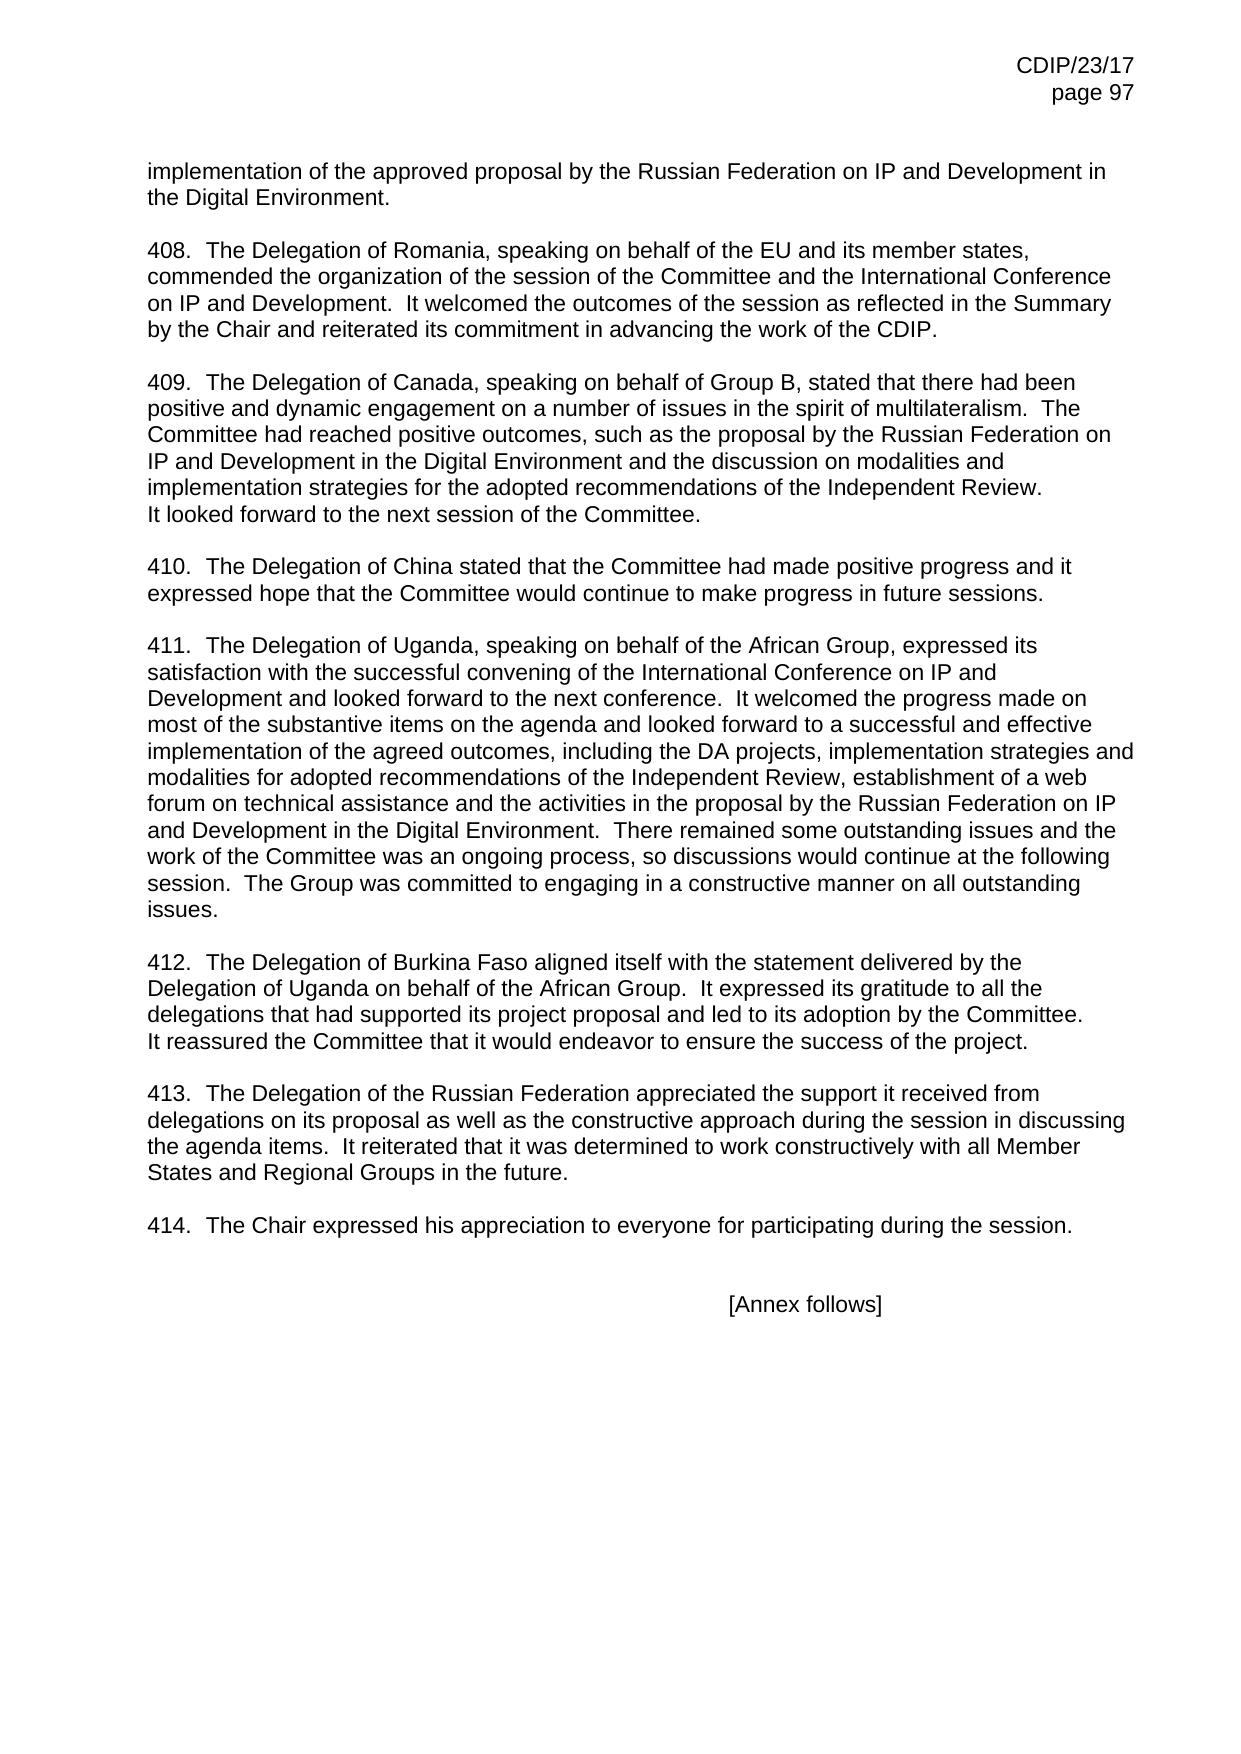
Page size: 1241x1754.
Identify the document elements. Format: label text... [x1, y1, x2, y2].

list The Delegation of Canada, speaking on behalf of Group B, stated that there had been positive and dynamic engagement on a number of issues in the spirit of multilateralism. The Committee had reached positive outcomes, such as the proposal by the Russian Federation on IP and Development in the Digital Environment and the discussion on modalities and implementation strategies for the adopted recommendations of the Independent Review. It looked forward to the next session of the Committee. [147, 369, 1134, 527]
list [147, 158, 1134, 211]
list The Delegation of China stated that the Committee had made positive progress and it expressed hope that the Committee would continue to make progress in future sessions. [147, 553, 1134, 606]
list The Delegation of Uganda, speaking on behalf of the African Group, expressed its satisfaction with the successful convening of the International Conference on IP and Development and looked forward to the next conference. It welcomed the progress made on most of the substantive items on the agenda and looked forward to a successful and effective implementation of the agreed outcomes, including the DA projects, implementation strategies and modalities for adopted recommendations of the Independent Review, establishment of a web forum on technical assistance and the activities in the proposal by the Russian Federation on IP and Development in the Digital Environment. There remained some outstanding issues and the work of the Committee was an ongoing process, so discussions would continue at the following session. The Group was committed to engaging in a constructive manner on all outstanding issues. [147, 632, 1134, 922]
list The Delegation of Romania, speaking on behalf of the EU and its member states, commended the organization of the session of the Committee and the International Conference on IP and Development. It welcomed the outcomes of the session as reflected in the Summary by the Chair and reiterated its commitment in advancing the work of the CDIP. [147, 237, 1134, 342]
list The Chair expressed his appreciation to everyone for participating during the session. [147, 1212, 1134, 1238]
list The Delegation of the Russian Federation appreciated the support it received from delegations on its proposal as well as the constructive approach during the session in discussing the agenda items. It reiterated that it was determined to work constructively with all Member States and Regional Groups in the future. [147, 1080, 1134, 1186]
list [Annex follows] [147, 1291, 1134, 1317]
list The Delegation of Burkina Faso aligned itself with the statement delivered by the Delegation of Uganda on behalf of the African Group. It expressed its gratitude to all the delegations that had supported its project proposal and led to its adoption by the Committee. It reassured the Committee that it would endeavor to ensure the success of the project. [147, 948, 1134, 1054]
